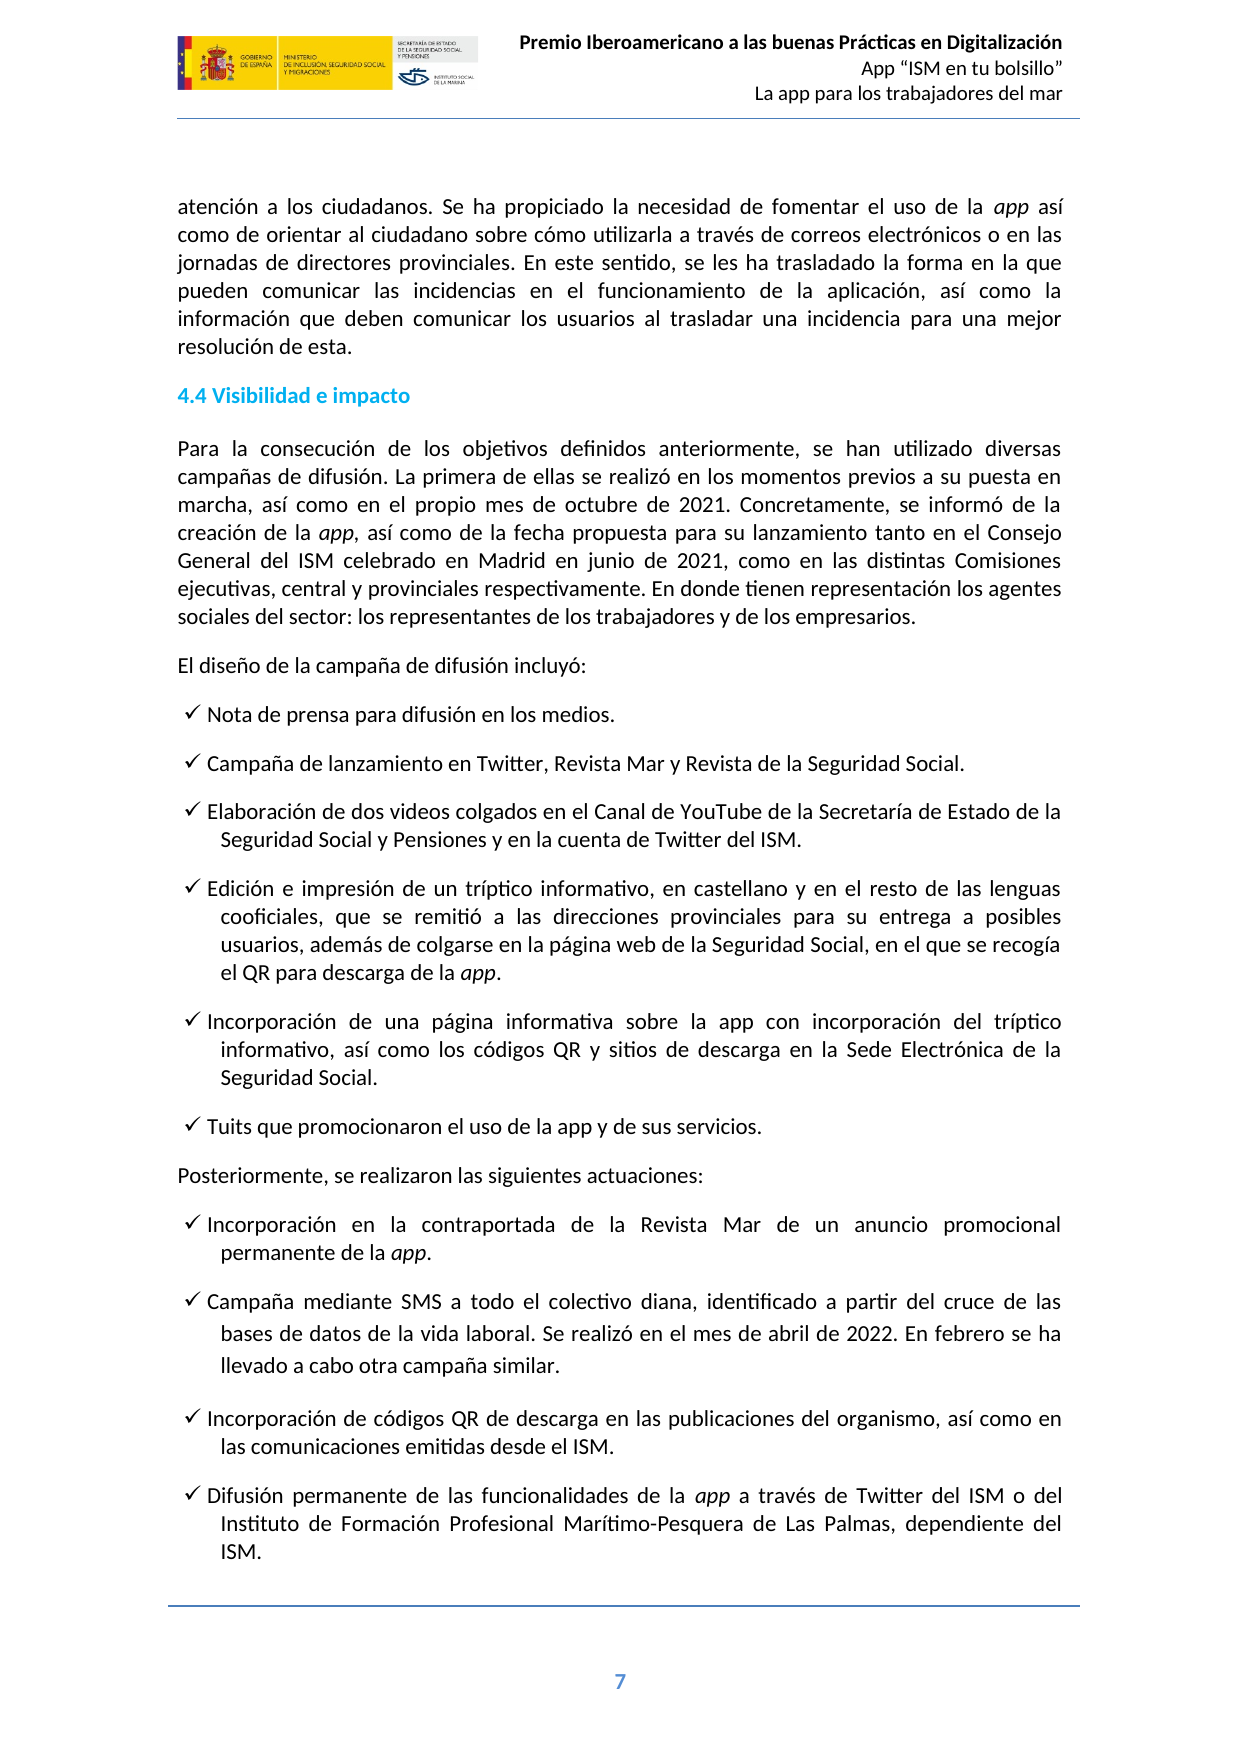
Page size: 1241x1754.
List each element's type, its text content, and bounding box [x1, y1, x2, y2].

list Tuits que promocionaron el uso de la app y de sus servicios. [183, 1112, 1063, 1140]
text El diseño de la campaña de difusión incluyó: [177, 651, 1063, 679]
picture [177, 36, 479, 90]
text 4.4 Visibilidad e impacto [177, 381, 1063, 409]
list Elaboración de dos videos colgados en el Canal de YouTube de la Secretaría de Estado de la Seguridad Social y Pensiones y en la cuenta de Twitter del ISM. [183, 797, 1063, 853]
list Incorporación de una página informativa sobre la app con incorporación del tríptico informativo, así como los códigos QR y sitios de descarga en la Sede Electrónica de la Seguridad Social. [183, 1007, 1063, 1091]
text Posteriormente, se realizaron las siguientes actuaciones: [177, 1161, 1063, 1189]
list Difusión permanente de las funcionalidades de la app a través de Twitter del ISM o del Instituto de Formación Profesional Marítimo-Pesquera de Las Palmas, dependiente del ISM. [183, 1481, 1063, 1565]
text Para la consecución de los objetivos definidos anteriormente, se han utilizado diversas campañas de difusión. La primera de ellas se realizó en los momentos previos a su puesta en marcha, así como en el propio mes de octubre de 2021. Concretamente, se informó de la creación de la app, así como de la fecha propuesta para su lanzamiento tanto en el Consejo General del ISM celebrado en Madrid en junio de 2021, como en las distintas Comisiones ejecutivas, central y provinciales respectivamente. En donde tienen representación los agentes sociales del sector: los representantes de los trabajadores y de los empresarios. [177, 434, 1063, 630]
list Incorporación de códigos QR de descarga en las publicaciones del organismo, así como en las comunicaciones emitidas desde el ISM. [183, 1404, 1063, 1460]
list Campaña de lanzamiento en Twitter, Revista Mar y Revista de la Seguridad Social. [183, 749, 1063, 777]
list Incorporación en la contraportada de la Revista Mar de un anuncio promocional permanente de la app. [183, 1210, 1063, 1266]
list Campaña mediante SMS a todo el colectivo diana, identificado a partir del cruce de las bases de datos de la vida laboral. Se realizó en el mes de abril de 2022. En febrero se ha llevado a cabo otra campaña similar. [183, 1287, 1063, 1379]
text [177, 192, 1063, 360]
list Nota de prensa para difusión en los medios. [183, 700, 1063, 728]
list Edición e impresión de un tríptico informativo, en castellano y en el resto de las lenguas cooficiales, que se remitió a las direcciones provinciales para su entrega a posibles usuarios, además de colgarse en la página web de la Seguridad Social, en el que se recogía el QR para descarga de la app. [183, 874, 1063, 986]
